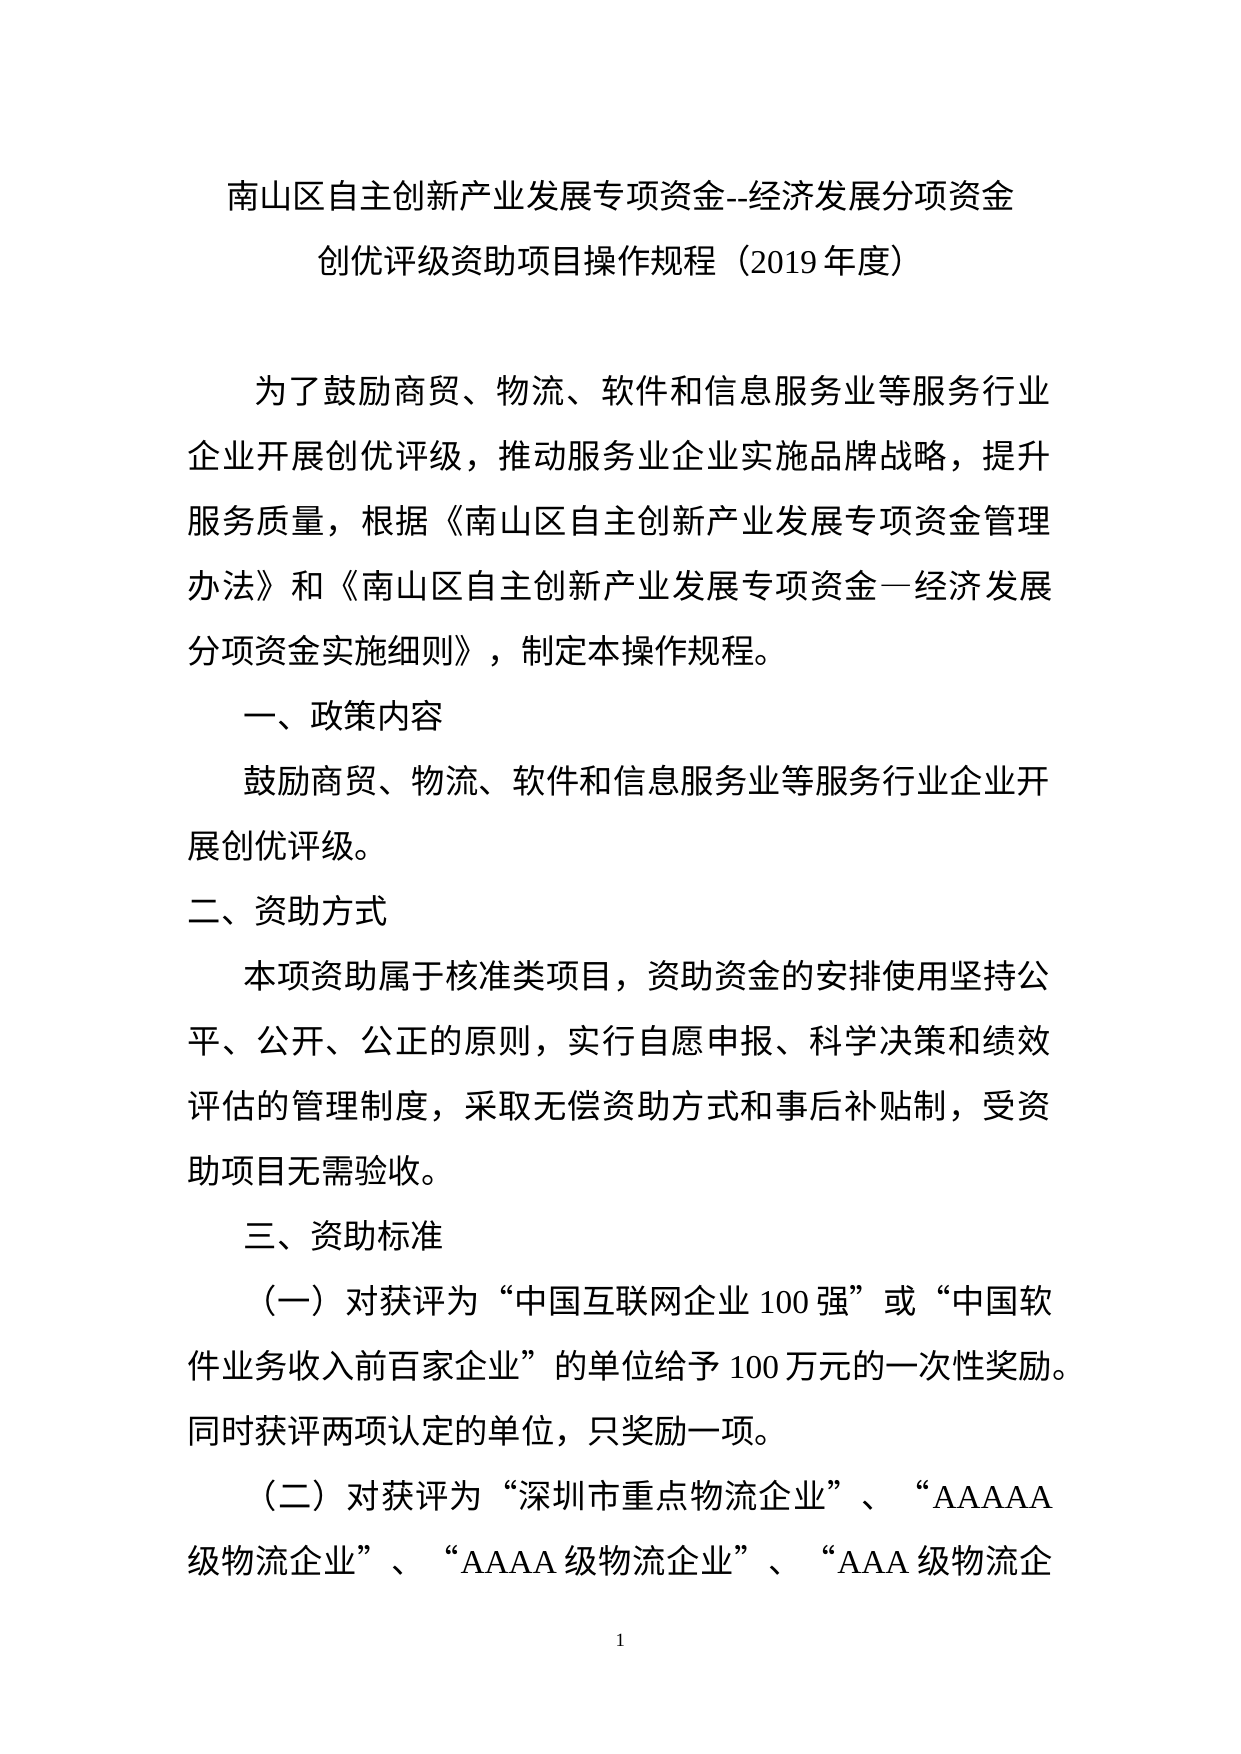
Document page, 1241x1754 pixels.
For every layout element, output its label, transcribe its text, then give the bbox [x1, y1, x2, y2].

text （一）对获评为“中国互联网企业100强”或“中国软件业务收入前百家企业”的单位给予100万元的一次性奖励。同时获评两项认定的单位，只奖励一项。 [187, 1267, 1053, 1462]
text 鼓励商贸、物流、软件和信息服务业等服务行业企业开展创优评级。 [187, 747, 1053, 877]
text 三、资助标准 [187, 1202, 1053, 1267]
text 本项资助属于核准类项目，资助资金的安排使用坚持公平、公开、公正的原则，实行自愿申报、科学决策和绩效评估的管理制度，采取无偿资助方式和事后补贴制，受资助项目无需验收。 [187, 942, 1053, 1202]
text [187, 1462, 1053, 1592]
text 南山区自主创新产业发展专项资金--经济发展分项资金 [187, 162, 1053, 227]
text 一、政策内容 [187, 682, 1053, 747]
text 二、资助方式 [187, 877, 1053, 942]
text 为了鼓励商贸、物流、软件和信息服务业等服务行业企业开展创优评级，推动服务业企业实施品牌战略，提升服务质量，根据《南山区自主创新产业发展专项资金管理办法》和《南山区自主创新产业发展专项资金—经济发展分项资金实施细则》，制定本操作规程。 [187, 357, 1053, 682]
text 创优评级资助项目操作规程（2019年度） [187, 227, 1053, 292]
